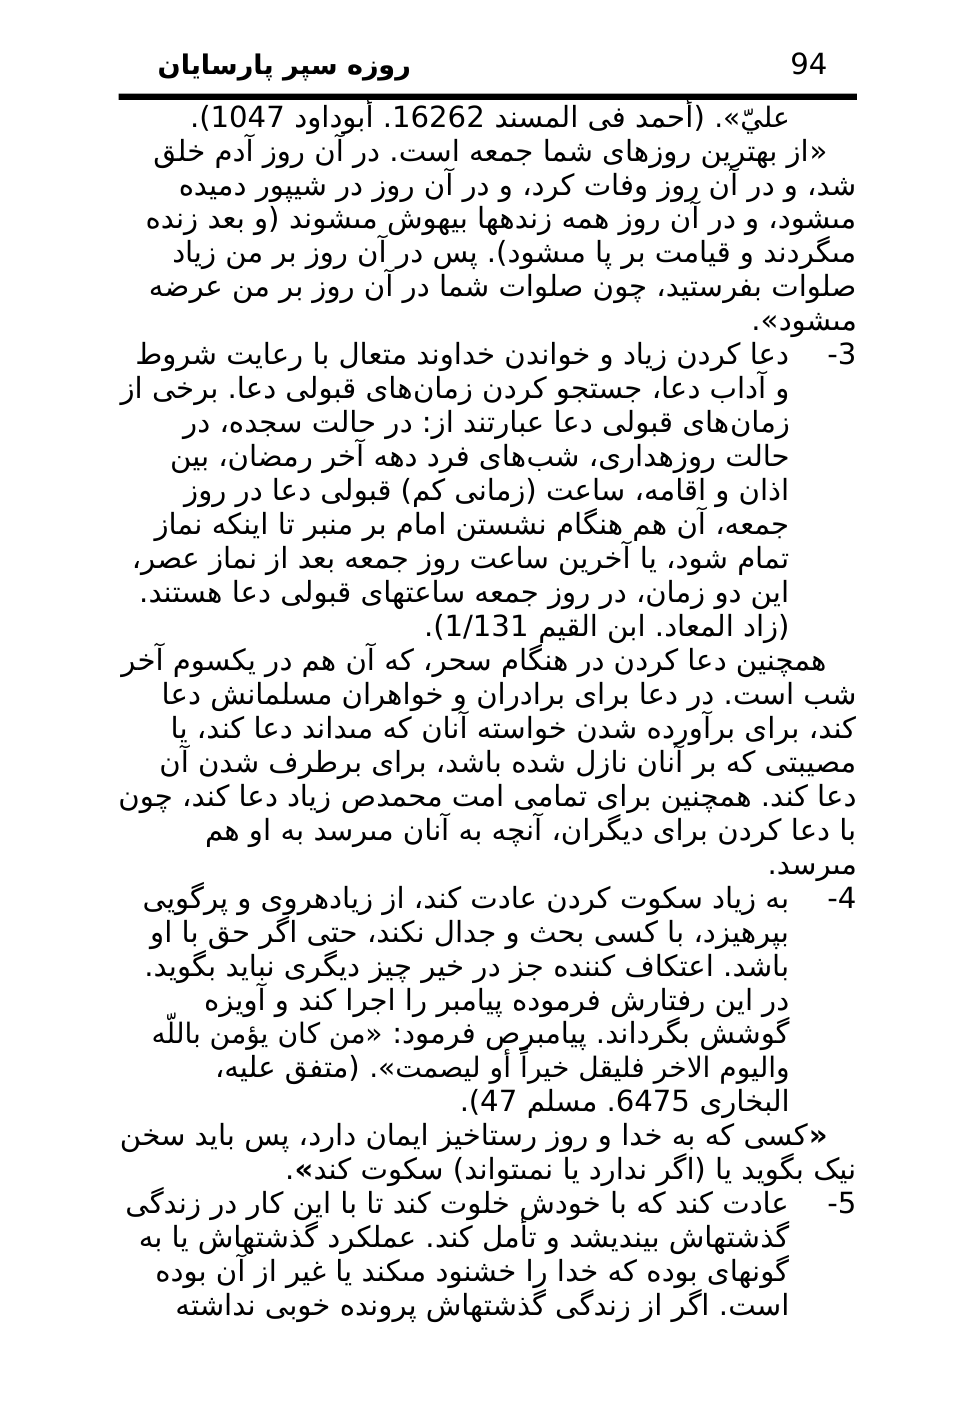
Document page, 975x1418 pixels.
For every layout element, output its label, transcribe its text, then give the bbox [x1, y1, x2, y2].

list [118, 1187, 827, 1322]
list به زیاد سکوت کردن عادت کند، از زیاده‏روى و پرگویى بپرهیزد، با کسى بحث و جدال نکند، حتى اگر حق با او باشد. اعتکاف کننده جز در خیر چیز دیگرى نباید بگوید. در این رفتارش فرموده پیامبر را اجرا کند و آویزه گوشش بگرداند. پیامبرص فرمود: «من كان يؤمن باللّه واليوم الاخر فليقل خيراً أو ليصمت». (متفق علیه، البخاری 6475. مسلم 47). [118, 881, 827, 1119]
text همچنین ‏دعا کردن در هنگام‏ سحر، که آن هم در یک‏سوم آخر شب است. در دعا براى برادران و خواهران مسلمانش دعا کند، براى برآورده شدن خواسته آنان که مى‏داند دعا کند، یا مصیبتى که بر آنان نازل شده باشد، براى برطرف شدن آن دعا کند. همچنین براى تمامى امت محمدص زیاد دعا کند، چون با دعا کردن براى دیگران، آنچه به آنان مى‏رسد به او هم مى‏رسد. [118, 643, 857, 881]
text «کسى که به خدا و روز رستاخیز ایمان دارد، پس باید سخن نیک بگوید یا (اگر ندارد یا نمى‏تواند) سکوت کند». [118, 1119, 857, 1187]
list دعا کردن زیاد و خواندن خداوند متعال با رعایت شروط و آداب دعا، جستجو کردن زمان‌هاى قبولى دعا. برخى از زمان‌هاى قبولى دعا عبارتند از: در حالت سجده، در حالت روزه‏دارى، شب‌هاى فرد دهه آخر رمضان، بین اذان و اقامه، ساعت (زمانى کم) قبولى دعا در روز جمعه، آن هم هنگام نشستن امام بر منبر تا اینکه نماز تمام شود، یا آخرین ساعت روز جمعه بعد از نماز عصر، این دو زمان، در روز جمعه ساعتهاى قبولى دعا هستند. (زاد المعاد. ابن القیم 1/131). [118, 338, 827, 643]
text «از بهترین روزهاى ‏شما جمعه است. در آن ‏روز آدم خلق شد، و در آن‏ روز وفات کرد، و در آن روز در شیپور دمیده مى‏شود، و در آن روز همه زنده‏ها بیهوش مى‏شوند (و بعد زنده مى‏گردند و قیامت ‏بر پا مى‏شود). پس در آن روز بر من زیاد صلوات بفرستید، چون صلوات شما در آن روز بر من عرضه مى‏شود». [118, 134, 857, 338]
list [118, 100, 827, 134]
